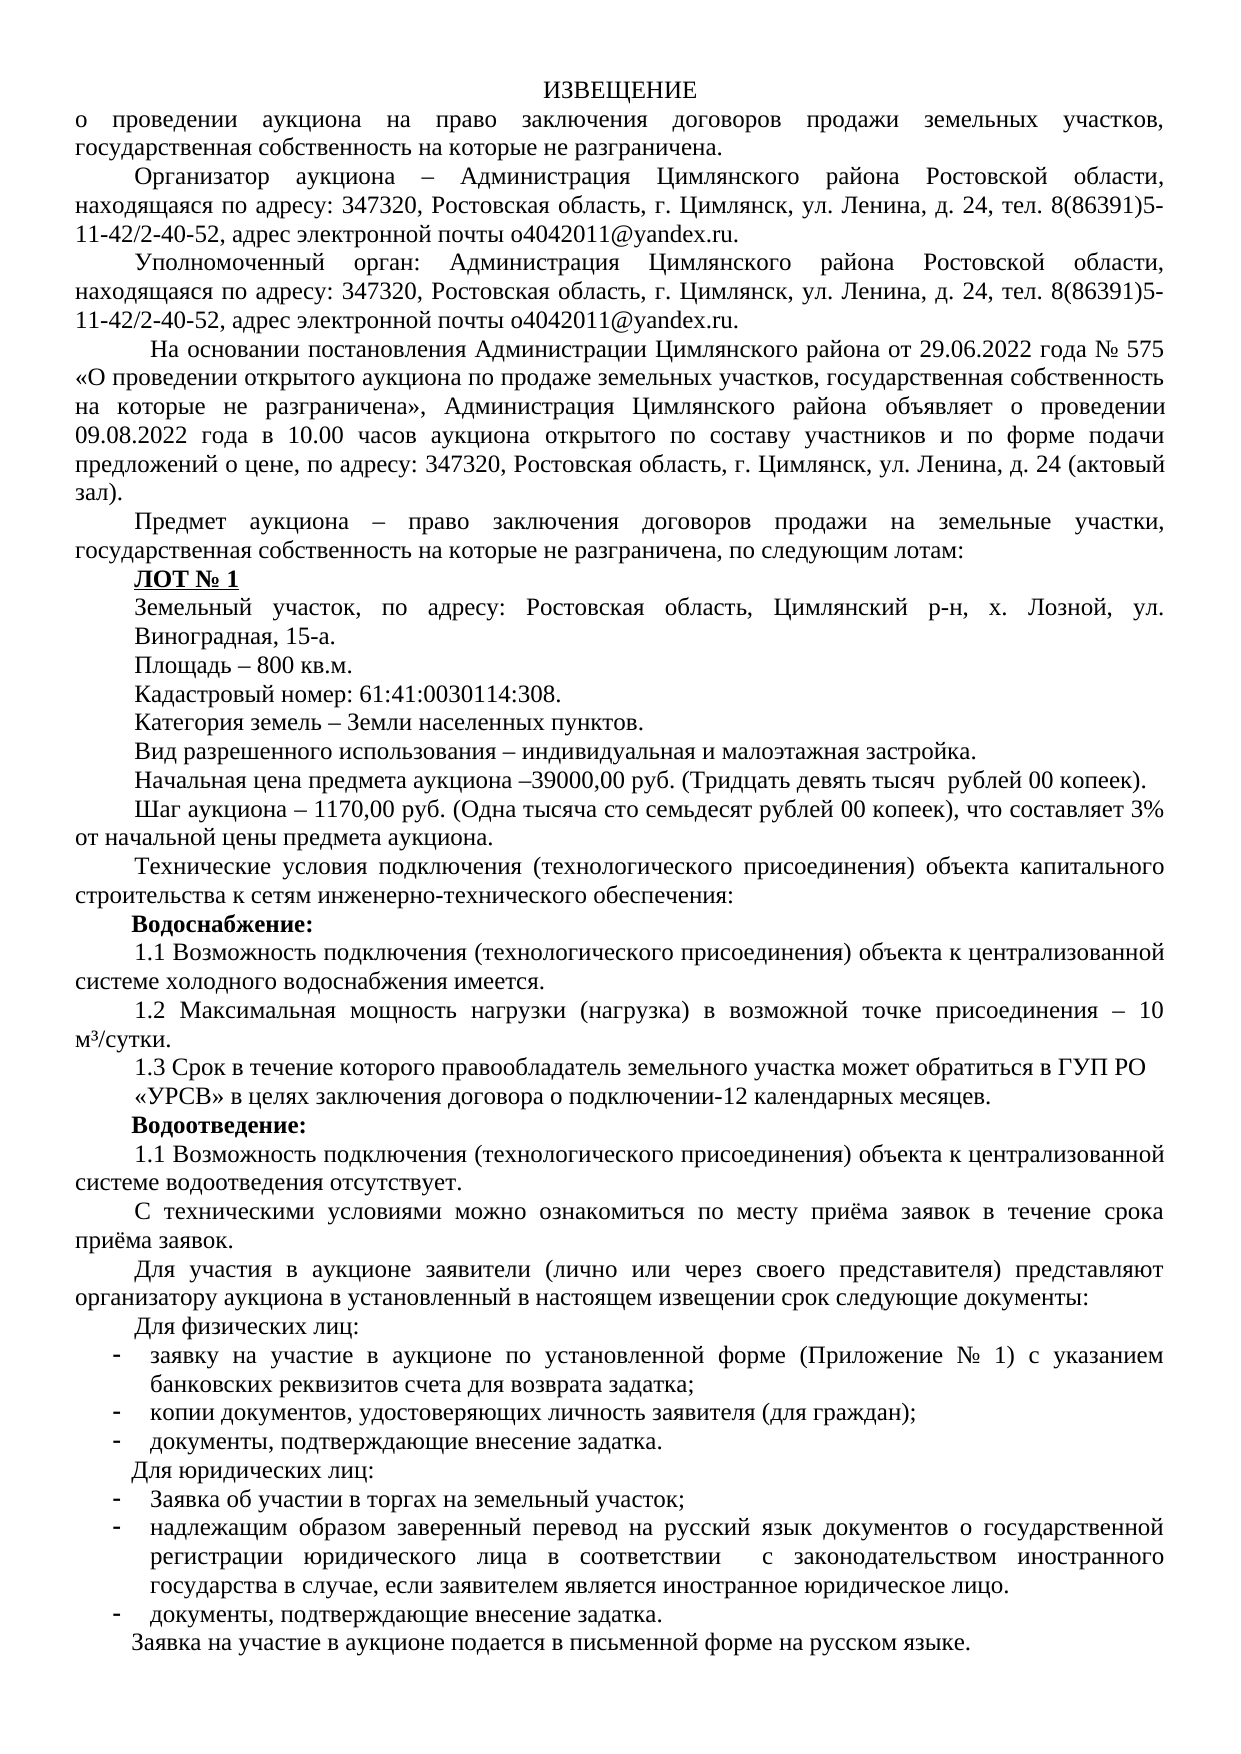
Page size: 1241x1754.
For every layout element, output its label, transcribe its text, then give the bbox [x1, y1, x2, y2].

text 1.2 Максимальная мощность нагрузки (нагрузка) в возможной точке присоединения – 10 м³/сутки. [75, 995, 1165, 1052]
list надлежащим образом заверенный перевод на русский язык документов о государственной регистрации юридического лица в соответствии с законодательством иностранного государства в случае, если заявителем является иностранное юридическое лицо. [112, 1512, 1165, 1599]
list копии документов, удостоверяющих личность заявителя (для граждан); [112, 1397, 1165, 1426]
text о проведении аукциона на право заключения договоров продажи земельных участков, государственная собственность на которые не разграничена. [75, 104, 1165, 161]
text С техническими условиями можно ознакомиться по месту приёма заявок в течение срока приёма заявок. [75, 1196, 1165, 1254]
text Для физических лиц: [75, 1311, 1165, 1340]
text Водоотведение: [75, 1110, 1165, 1139]
text На основании постановления Администрации Цимлянского района от 29.06.2022 года № 575 «О проведении открытого аукциона по продаже земельных участков, государственная собственность на которые не разграничена», Администрация Цимлянского района объявляет о проведении 09.08.2022 года в 10.00 часов аукциона открытого по составу участников и по форме подачи предложений о цене, по адресу: 347320, Ростовская область, г. Цимлянск, ул. Ленина, д. 24 (актовый зал). [75, 334, 1166, 506]
text Земельный участок, по адресу: Ростовская область, Цимлянский р-н, х. Лозной, ул. Виноградная, 15-а. [134, 592, 1165, 650]
text 1.1 Возможность подключения (технологического присоединения) объекта к централизованной системе холодного водоснабжения имеется. [75, 937, 1165, 995]
text 1.3 Срок в течение которого правообладатель земельного участка может обратиться в ГУП РО «УРСВ» в целях заключения договора о подключении-12 календарных месяцев. [134, 1052, 1165, 1110]
text Вид разрешенного использования – индивидуальная и малоэтажная застройка. [75, 736, 1165, 765]
text Для юридических лиц: [131, 1455, 1165, 1484]
text Шаг аукциона – 1170,00 руб. (Одна тысяча сто семьдесят рублей 00 копеек), что составляет 3% от начальной цены предмета аукциона. [75, 794, 1165, 851]
text Организатор аукциона – Администрация Цимлянского района Ростовской области, находящаяся по адресу: 347320, Ростовская область, г. Цимлянск, ул. Ленина, д. 24, тел. 8(86391)5-11-42/2-40-52, адрес электронной почты o4042011@yandex.ru. [75, 161, 1165, 247]
text ЛОТ № 1 [75, 564, 1165, 592]
text Категория земель – Земли населенных пунктов. [75, 707, 1165, 736]
text Заявка на участие в аукционе подается в письменной форме на русском языке. [75, 1627, 1165, 1656]
list заявку на участие в аукционе по установленной форме (Приложение № 1) с указанием банковских реквизитов счета для возврата задатка; [112, 1340, 1165, 1397]
text Для участия в аукционе заявители (лично или через своего представителя) представляют организатору аукциона в установленный в настоящем извещении срок следующие документы: [75, 1254, 1165, 1311]
list Заявка об участии в торгах на земельный участок; [112, 1484, 1165, 1512]
text Площадь – 800 кв.м. [134, 650, 1165, 679]
text ИЗВЕЩЕНИЕ [75, 75, 1165, 104]
text Уполномоченный орган: Администрация Цимлянского района Ростовской области, находящаяся по адресу: 347320, Ростовская область, г. Цимлянск, ул. Ленина, д. 24, тел. 8(86391)5-11-42/2-40-52, адрес электронной почты o4042011@yandex.ru. [75, 247, 1165, 334]
text Предмет аукциона – право заключения договоров продажи на земельные участки, государственная собственность на которые не разграничена, по следующим лотам: [75, 506, 1165, 564]
text Водоснабжение: [75, 909, 1165, 937]
text Кадастровый номер: 61:41:0030114:308. [75, 679, 1165, 707]
text Технические условия подключения (технологического присоединения) объекта капитального строительства к сетям инженерно-технического обеспечения: [75, 851, 1165, 909]
text 1.1 Возможность подключения (технологического присоединения) объекта к централизованной системе водоотведения отсутствует. [75, 1139, 1165, 1196]
list документы, подтверждающие внесение задатка. [112, 1426, 1165, 1455]
text Начальная цена предмета аукциона –39000,00 руб. (Тридцать девять тысяч рублей 00 копеек). [75, 765, 1165, 794]
list документы, подтверждающие внесение задатка. [112, 1599, 1165, 1627]
